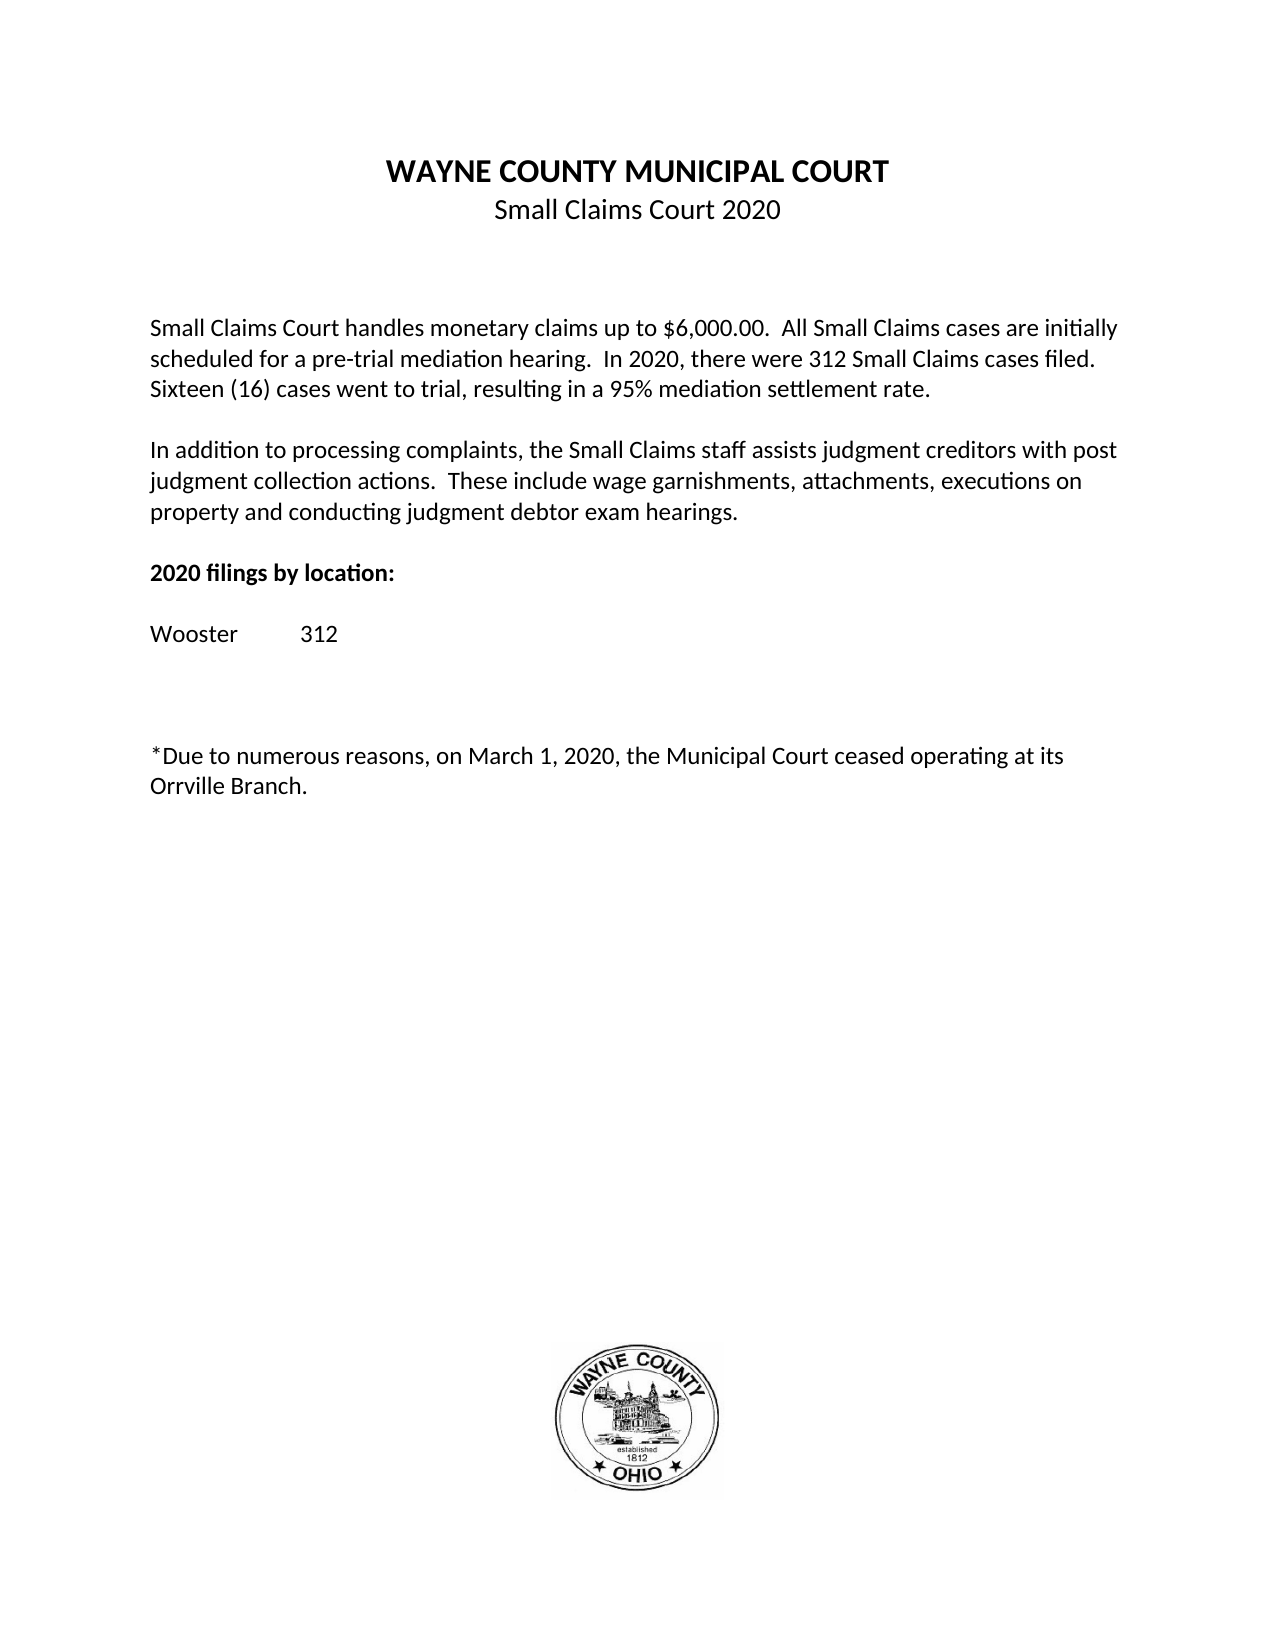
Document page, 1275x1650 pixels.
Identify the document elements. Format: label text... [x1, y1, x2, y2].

text Wooster 312 [150, 618, 1125, 648]
text Small Claims Court handles monetary claims up to $6,000.00. All Small Claims cases are initially scheduled for a pre-trial mediation hearing. In 2020, there were 312 Small Claims cases filed. Sixteen (16) cases went to trial, resulting in a 95% mediation settlement rate. [150, 313, 1125, 404]
text 2020 filings by location: [150, 557, 1125, 587]
picture [550, 1342, 725, 1500]
text In addition to processing complaints, the Small Claims staff assists judgment creditors with post judgment collection actions. These include wage garnishments, attachments, executions on property and conducting judgment debtor exam hearings. [150, 435, 1125, 526]
text *Due to numerous reasons, on March 1, 2020, the Municipal Court ceased operating at its Orrville Branch. [150, 740, 1125, 801]
text Small Claims Court 2020 [150, 191, 1125, 226]
text WAYNE COUNTY MUNICIPAL COURT [150, 150, 1125, 191]
